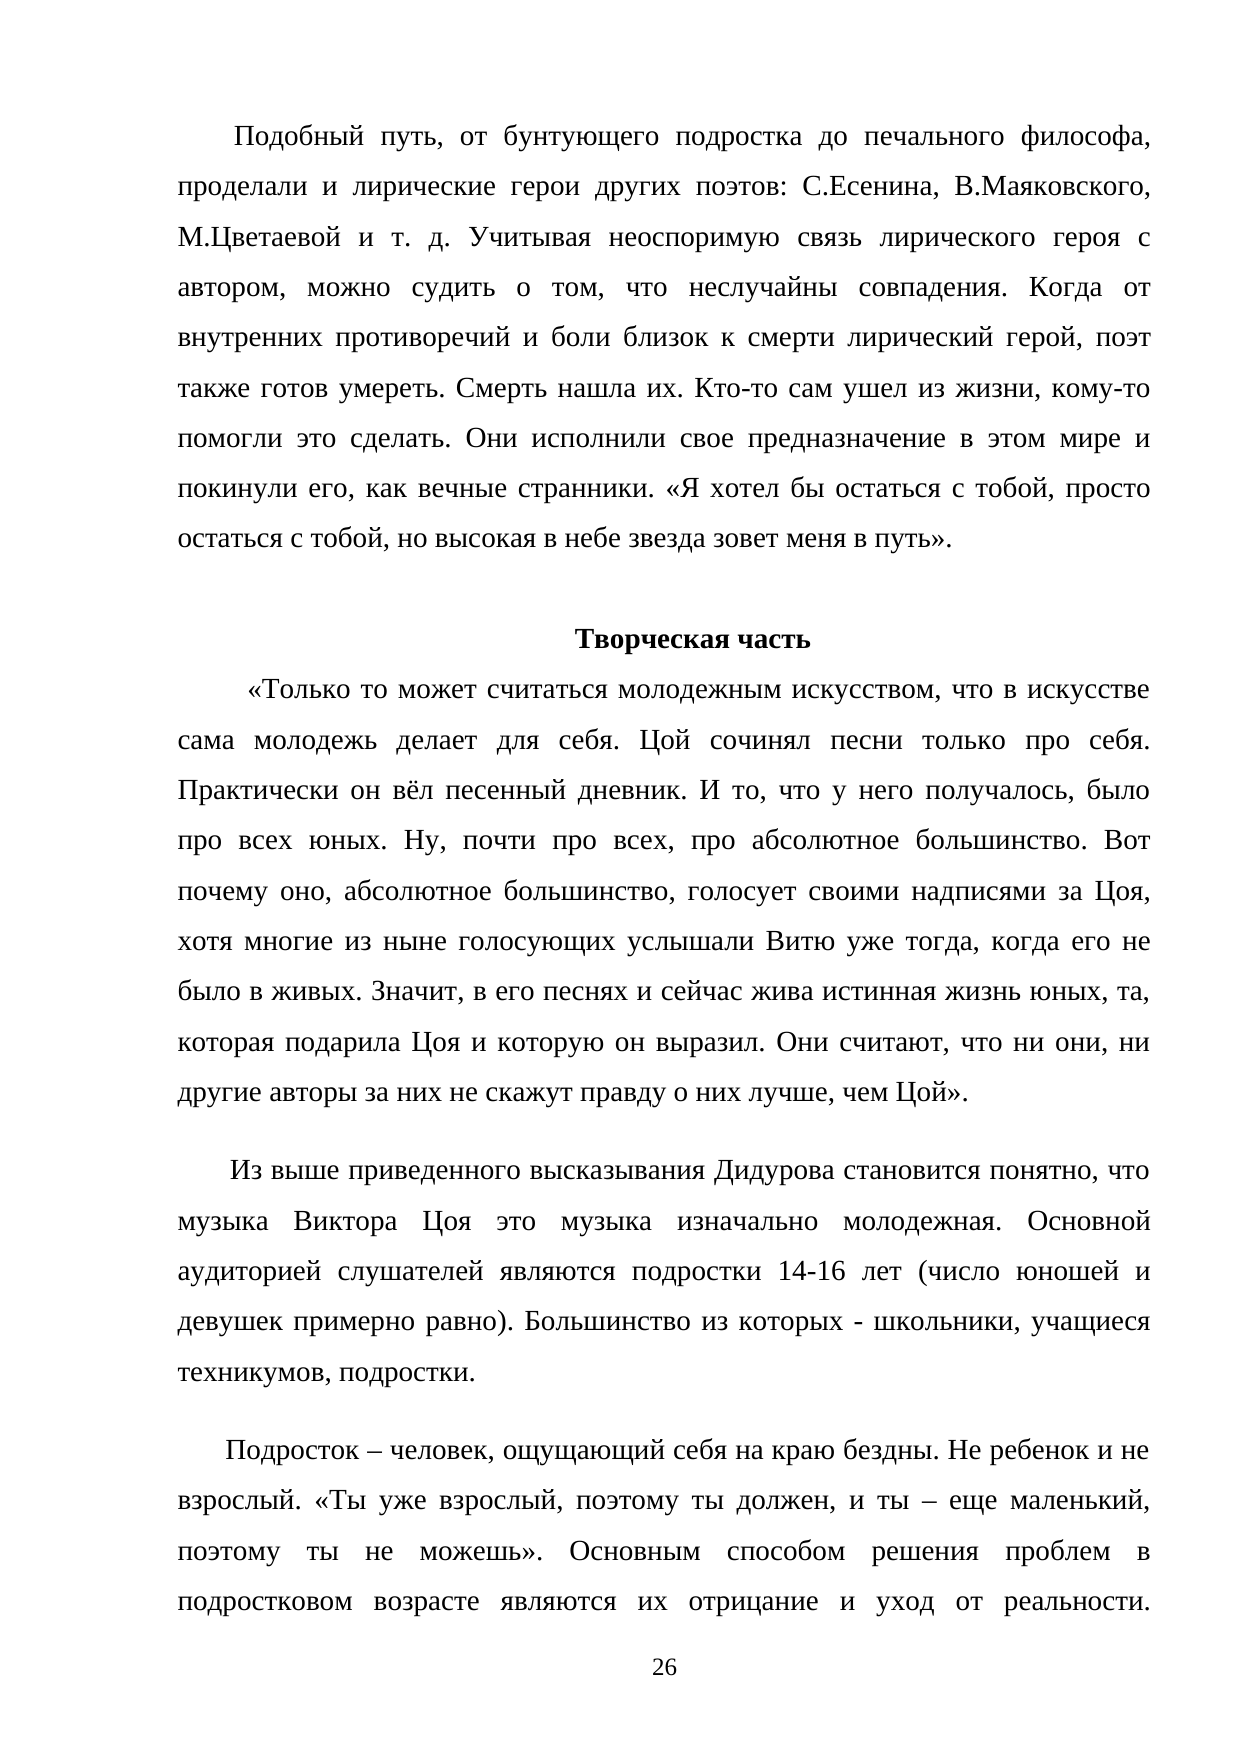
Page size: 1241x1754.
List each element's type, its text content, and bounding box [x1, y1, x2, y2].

text Из выше приведенного высказывания Дидурова становится понятно, что музыка Виктора Цоя это музыка изначально молодежная. Основной аудиторией слушателей являются подростки 14-16 лет (число юношей и девушек примерно равно). Большинство из которых - школьники, учащиеся техникумов, подростки. [177, 1152, 1152, 1387]
text Творческая часть [177, 621, 1152, 655]
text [177, 1432, 1152, 1617]
text «Только то может считаться молодежным искусством, что в искусстве сама молодежь делает для себя. Цой сочинял песни только про себя. Практически он вёл песенный дневник. И то, что у него получалось, было про всех юных. Ну, почти про всех, про абсолютное большинство. Вот почему оно, абсолютное большинство, голосует своими надписями за Цоя, хотя многие из ныне голосующих услышали Витю уже тогда, когда его не было в живых. Значит, в его песнях и сейчас жива истинная жизнь юных, та, которая подарила Цоя и которую он выразил. Они считают, что ни они, ни другие авторы за них не скажут правду о них лучше, чем Цой». [177, 672, 1152, 1108]
text Подобный путь, от бунтующего подростка до печального философа, проделали и лирические герои других поэтов: С.Есенина, В.Маяковского, М.Цветаевой и т. д. Учитывая неоспоримую связь лирического героя с автором, можно судить о том, что неслучайны совпадения. Когда от внутренних противоречий и боли близок к смерти лирический герой, поэт также готов умереть. Смерть нашла их. Кто-то сам ушел из жизни, кому-то помогли это сделать. Они исполнили свое предназначение в этом мире и покинули его, как вечные странники. «Я хотел бы остаться с тобой, просто остаться с тобой, но высокая в небе звезда зовет меня в путь». [177, 118, 1152, 554]
